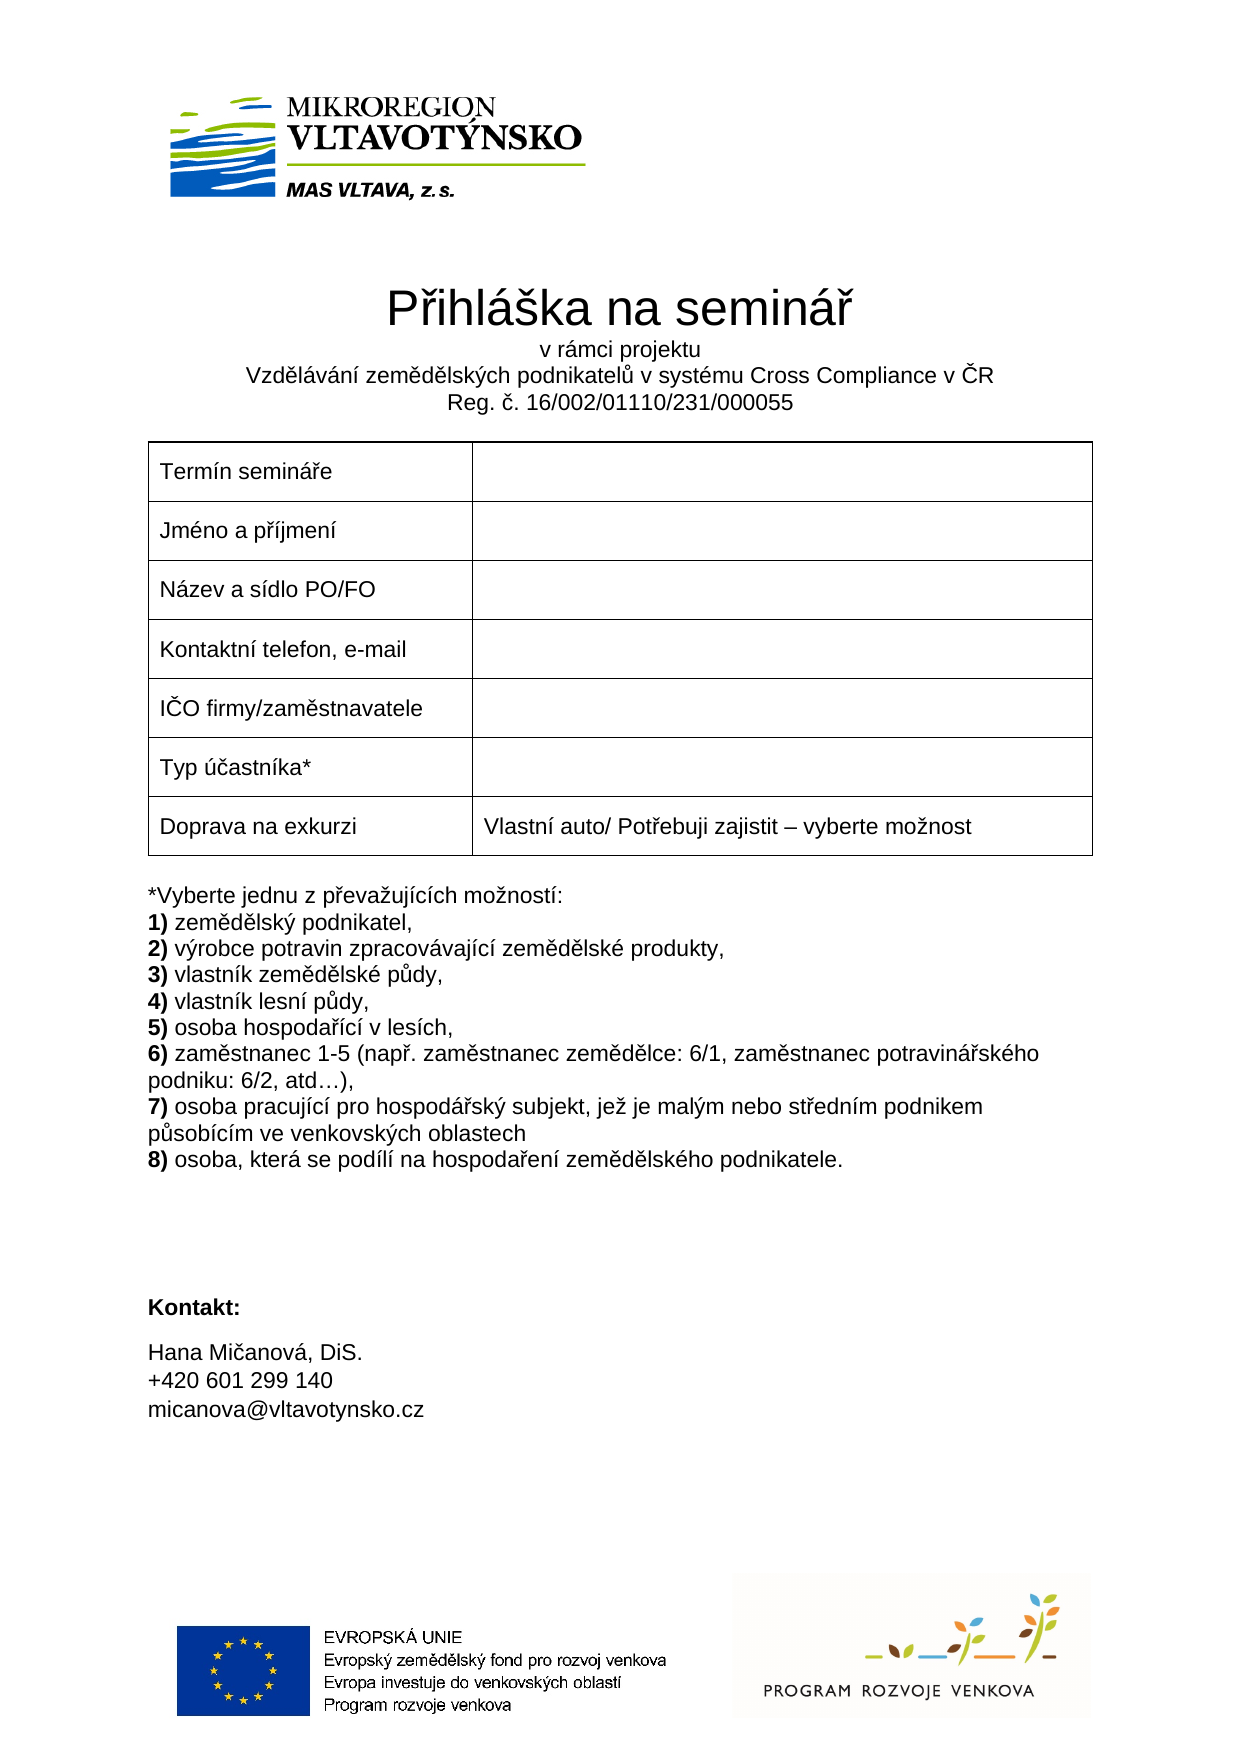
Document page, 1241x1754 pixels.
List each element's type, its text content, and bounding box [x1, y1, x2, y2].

table_cell [473, 561, 1092, 619]
text Vzdělávání zemědělských podnikatelů v systému Cross Compliance v ČR [148, 362, 1093, 389]
table_cell [473, 738, 1092, 796]
table_cell [473, 502, 1092, 559]
table_cell Typ účastníka* [149, 738, 472, 796]
table_cell Doprava na exkurzi [149, 797, 472, 855]
text *Vyberte jednu z převažujících možností: [148, 882, 1093, 909]
table_cell IČO firmy/zaměstnavatele [149, 679, 472, 737]
text Přihláška na seminář [148, 148, 1093, 336]
text Reg. č. 16/002/01110/231/000055 [148, 389, 1093, 415]
text v rámci projektu [148, 336, 1093, 362]
text 1) zemědělský podnikatel, 2) výrobce potravin zpracovávající zemědělské produkty, 3) vlastník zemědělské půdy, 4) vlastník lesní půdy, 5) osoba hospodařící v lesích, 6) zaměstnanec 1-5 (např. zaměstnanec zemědělce: 6/1, zaměstnanec potravinářského podniku: 6/2, atd…), 7) osoba pracující pro hospodářský subjekt, jež je malým nebo středním podnikem působícím ve venkovských oblastech 8) osoba, která se podílí na hospodaření zemědělského podnikatele. [148, 909, 1093, 1172]
table_cell [473, 679, 1092, 737]
picture [146, 73, 609, 221]
table_cell Vlastní auto/ Potřebuji zajistit – vyberte možnost [473, 797, 1092, 855]
table_cell Název a sídlo PO/FO [149, 561, 472, 619]
table_cell Kontaktní telefon, e-mail [149, 620, 472, 678]
text Hana Mičanová, DiS. +420 601 299 140 micanova@vltavotynsko.cz [148, 1339, 1093, 1422]
text Kontakt: [148, 1294, 1093, 1320]
table_header [473, 443, 1092, 501]
picture [731, 1573, 1091, 1717]
table_cell Jméno a příjmení [149, 502, 472, 559]
table_header Termín semináře [149, 443, 472, 501]
picture [147, 1596, 703, 1741]
table_cell [473, 620, 1092, 678]
